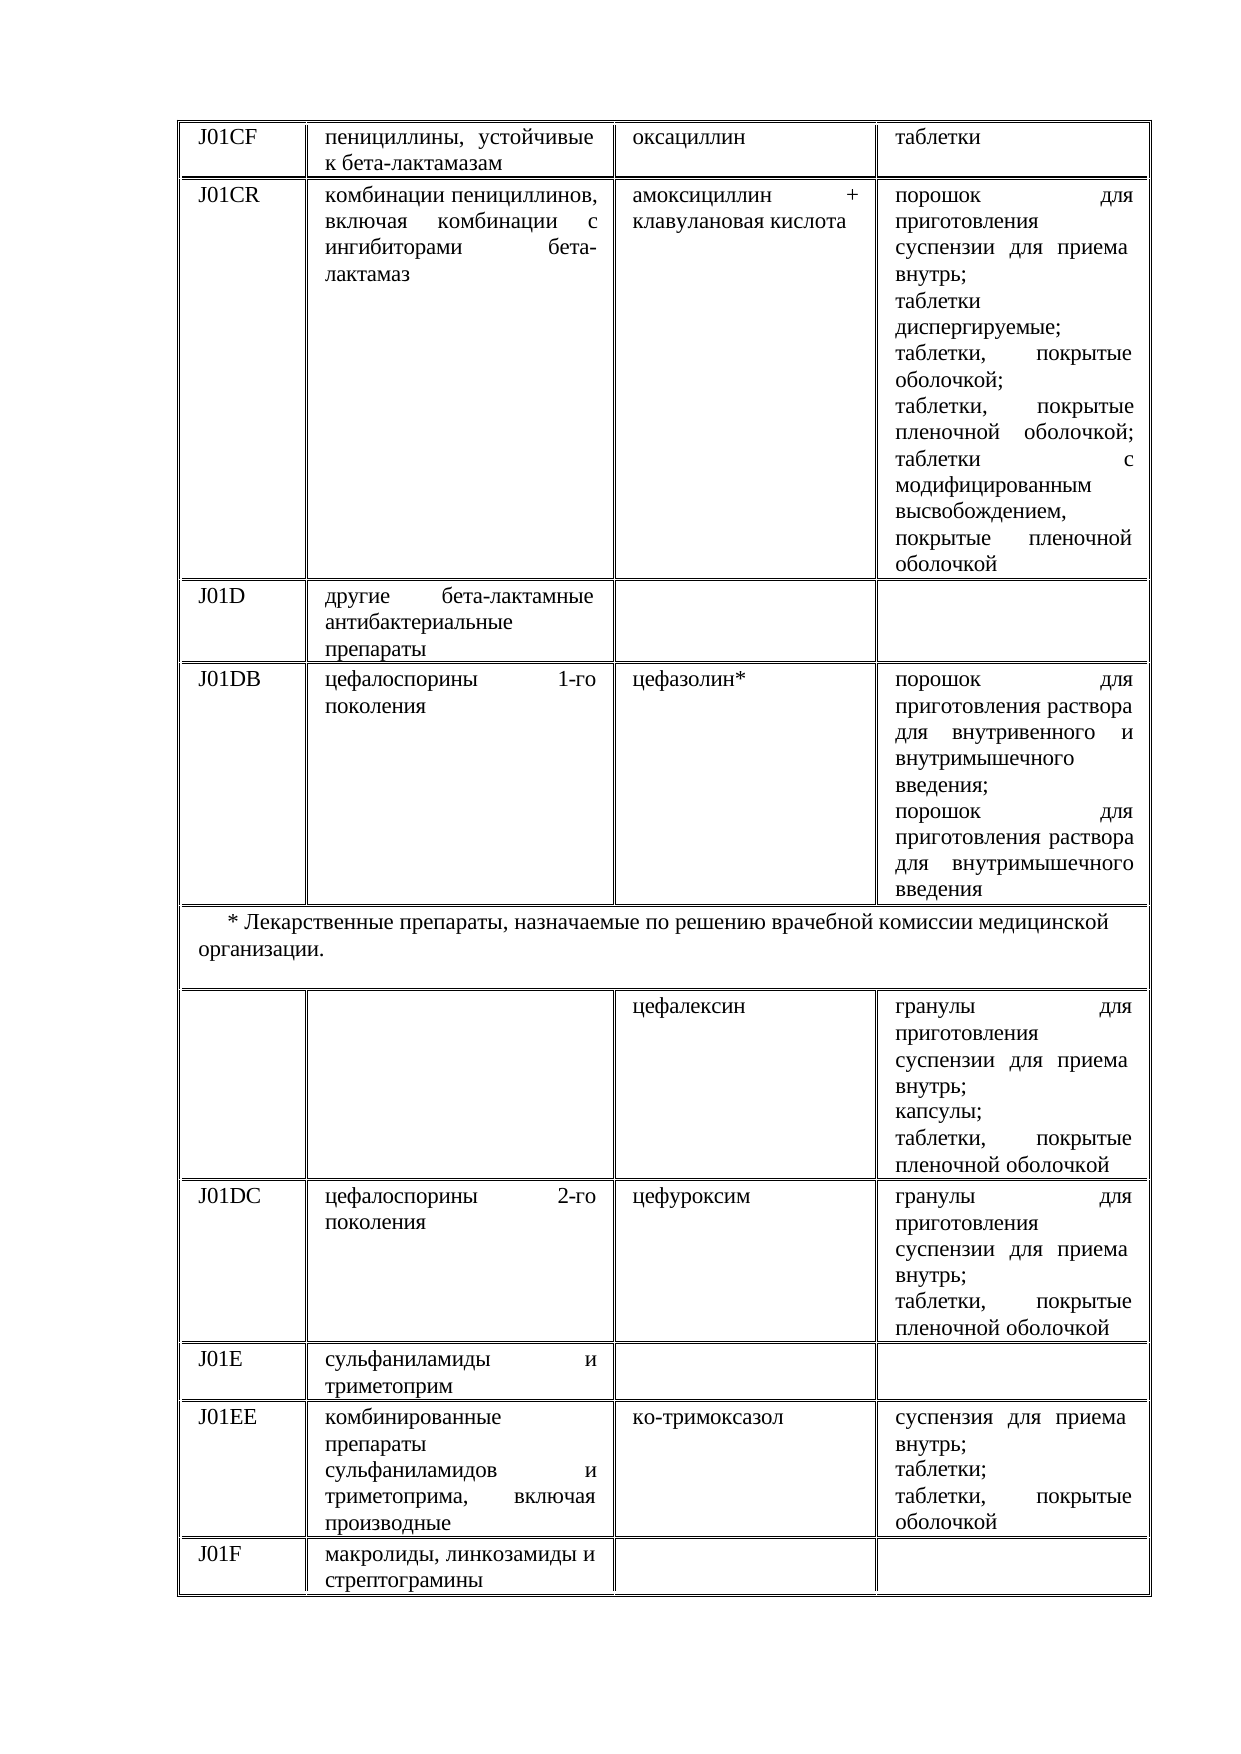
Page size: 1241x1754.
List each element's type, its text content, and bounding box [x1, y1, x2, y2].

table_cell J01DB [178, 661, 306, 904]
table_cell [616, 581, 875, 661]
table_cell * Лекарственные препараты, назначаемые по решению врачебной комиссии медицинской организации. [178, 904, 1151, 988]
table_cell цефазолин* [616, 664, 875, 904]
table_header J01CF [180, 123, 306, 176]
table_cell гранулы для приготовления суспензии для приема внутрь; капсулы; таблетки, покрытые пленочной оболочкой [877, 988, 1151, 1178]
table_cell [878, 578, 1149, 661]
table_header таблетки [877, 123, 1149, 176]
table_cell J01F [180, 1536, 306, 1593]
table_cell цефалоспорины 1-го поколения [308, 664, 613, 904]
table_cell цефалоспорины 2-го поколения [308, 1181, 613, 1341]
table_cell J01E [178, 1341, 306, 1399]
table_header оксациллин [615, 121, 877, 176]
table_cell порошок для приготовления раствора для внутривенного и внутримышечного введения; порошок для приготовления раствора для внутримышечного введения [877, 661, 1151, 904]
table_cell [616, 1344, 875, 1399]
table_cell J01D [180, 578, 305, 661]
table_cell порошок для приготовления суспензии для приема внутрь; таблетки диспергируемые; таблетки, покрытые оболочкой; таблетки, покрытые пленочной оболочкой; таблетки с модифицированным высвобождением, покрытые пленочной оболочкой [878, 176, 1149, 578]
table_cell J01EE [178, 1399, 306, 1536]
table_cell ко-тримоксазол [616, 1402, 875, 1536]
table_cell другие бета-лактамные антибактериальные препараты [308, 581, 613, 661]
table_cell цефуроксим [616, 1181, 875, 1341]
table_cell комбинированные препараты сульфаниламидов и триметоприма, включая производные [308, 1402, 613, 1536]
table_cell суспензия для приема внутрь; таблетки; таблетки, покрытые оболочкой [877, 1399, 1151, 1536]
table_cell [308, 991, 613, 1178]
table_cell комбинации пенициллинов, включая комбинации с ингибиторами бета- лактамаз [308, 180, 613, 578]
table_cell макролиды, линкозамиды и стрептограмины [306, 1539, 614, 1593]
table_cell [877, 1536, 1149, 1593]
table_cell сульфаниламиды и триметоприм [308, 1344, 613, 1399]
table_cell гранулы для приготовления суспензии для приема внутрь; таблетки, покрытые пленочной оболочкой [878, 1178, 1149, 1341]
table_cell J01CR [180, 176, 305, 578]
table_cell амоксициллин + клавулановая кислота [616, 180, 875, 578]
table_cell цефалексин [616, 991, 875, 1178]
table_cell [877, 1341, 1151, 1399]
table_cell [178, 988, 306, 1178]
table_cell J01DC [180, 1178, 305, 1341]
table_cell [615, 1536, 877, 1593]
table_header пенициллины, устойчивые к бета-лактамазам [306, 123, 614, 176]
